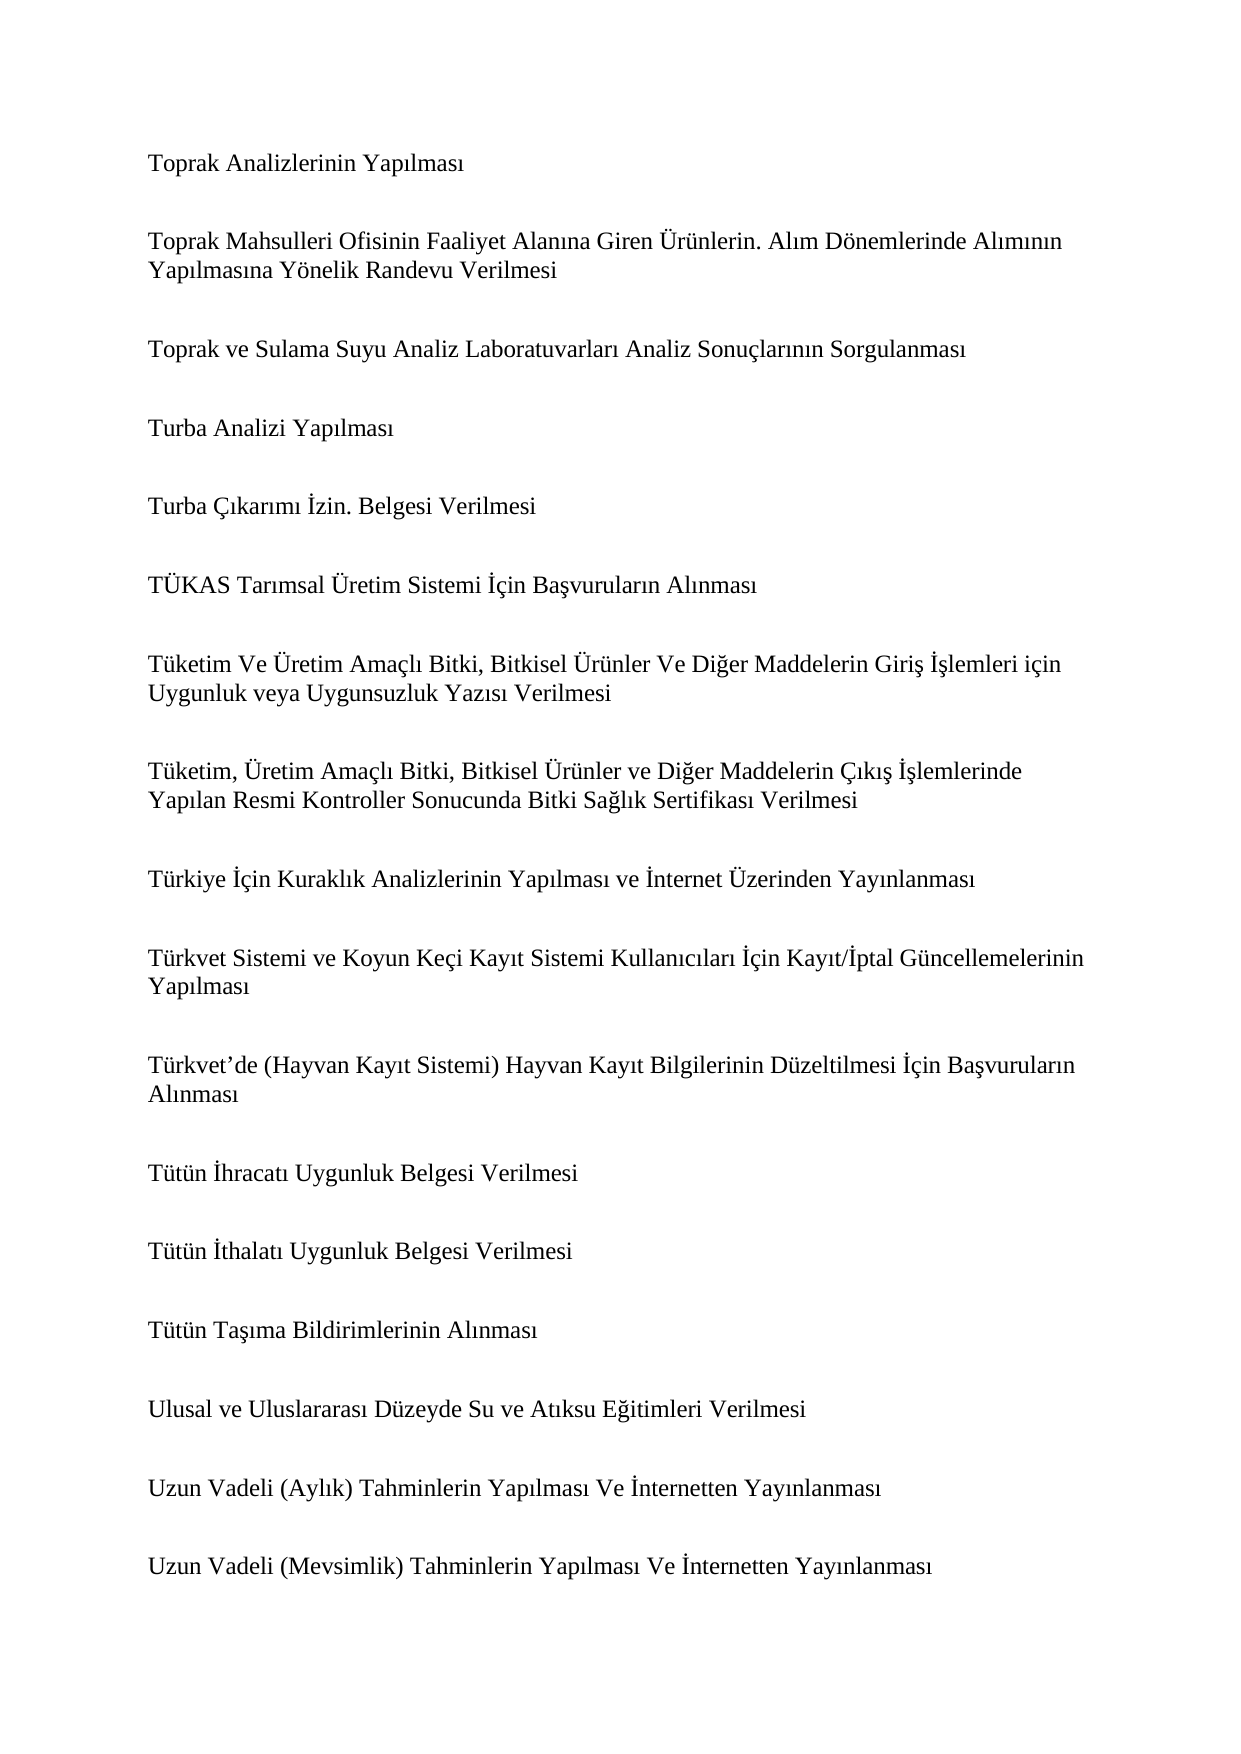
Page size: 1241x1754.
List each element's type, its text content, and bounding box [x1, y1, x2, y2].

text TÜKAS Tarımsal Üretim Sistemi İçin Başvuruların Alınması [148, 570, 1093, 599]
text Türkvet’de (Hayvan Kayıt Sistemi) Hayvan Kayıt Bilgilerinin Düzeltilmesi İçin Başvuruların Alınması [148, 1050, 1093, 1108]
text Türkiye İçin Kuraklık Analizlerinin Yapılması ve İnternet Üzerinden Yayınlanması [148, 864, 1093, 893]
text Türkvet Sistemi ve Koyun Keçi Kayıt Sistemi Kullanıcıları İçin Kayıt/İptal Güncellemelerinin Yapılması [148, 943, 1093, 1000]
text Turba Çıkarımı İzin. Belgesi Verilmesi [148, 491, 1093, 520]
text Uzun Vadeli (Aylık) Tahminlerin Yapılması Ve İnternetten Yayınlanması [148, 1473, 1093, 1501]
text Tüketim Ve Üretim Amaçlı Bitki, Bitkisel Ürünler Ve Diğer Maddelerin Giriş İşlemleri için Uygunluk veya Uygunsuzluk Yazısı Verilmesi [148, 649, 1093, 706]
text Toprak Mahsulleri Ofisinin Faaliyet Alanına Giren Ürünlerin. Alım Dönemlerinde Alımının Yapılmasına Yönelik Randevu Verilmesi [148, 226, 1093, 284]
text Toprak Analizlerinin Yapılması [148, 148, 1093, 176]
text Ulusal ve Uluslararası Düzeyde Su ve Atıksu Eğitimleri Verilmesi [148, 1394, 1093, 1423]
text Tütün Taşıma Bildirimlerinin Alınması [148, 1315, 1093, 1344]
text Toprak ve Sulama Suyu Analiz Laboratuvarları Analiz Sonuçlarının Sorgulanması [148, 334, 1093, 363]
text Tütün İthalatı Uygunluk Belgesi Verilmesi [148, 1236, 1093, 1265]
text Tütün İhracatı Uygunluk Belgesi Verilmesi [148, 1158, 1093, 1186]
text Turba Analizi Yapılması [148, 413, 1093, 441]
text Tüketim, Üretim Amaçlı Bitki, Bitkisel Ürünler ve Diğer Maddelerin Çıkış İşlemlerinde Yapılan Resmi Kontroller Sonucunda Bitki Sağlık Sertifikası Verilmesi [148, 756, 1093, 814]
text Uzun Vadeli (Mevsimlik) Tahminlerin Yapılması Ve İnternetten Yayınlanması [148, 1551, 1093, 1580]
